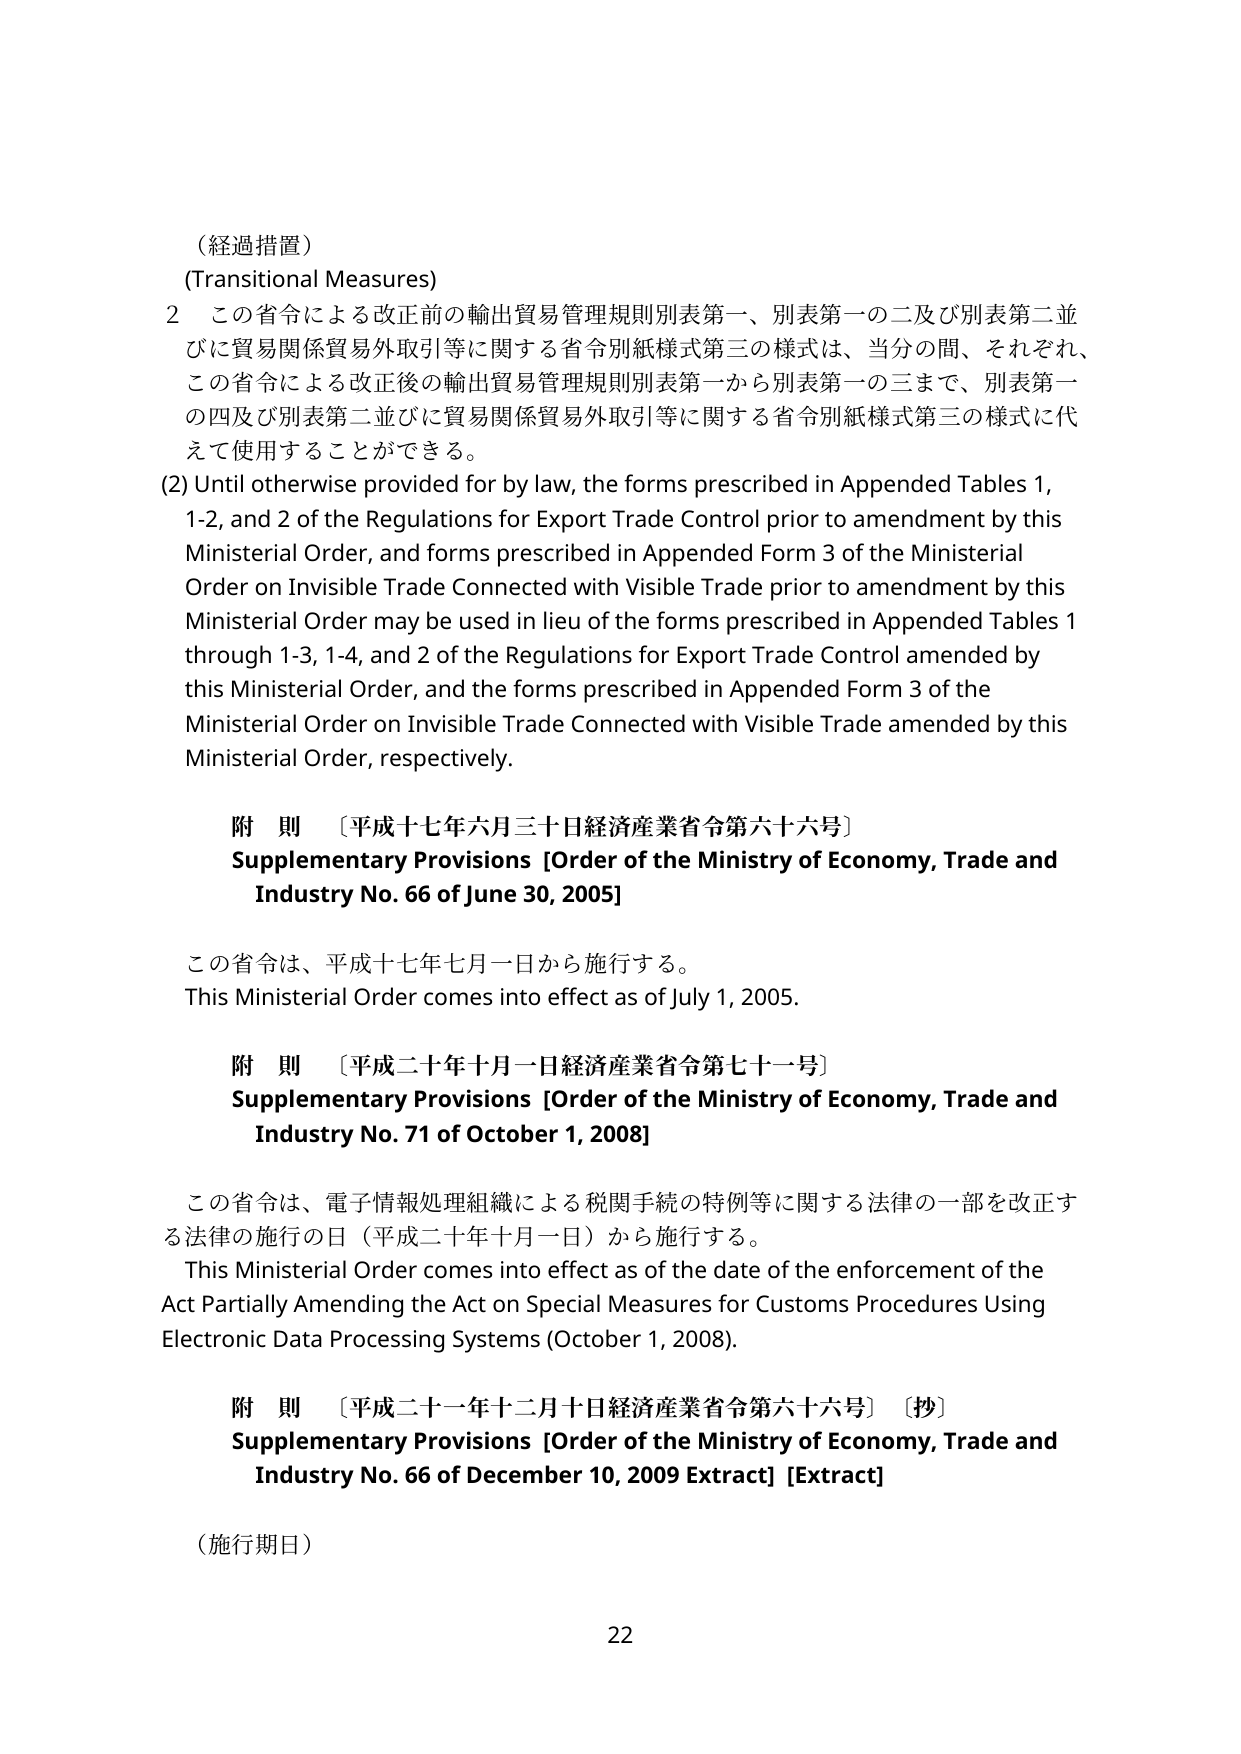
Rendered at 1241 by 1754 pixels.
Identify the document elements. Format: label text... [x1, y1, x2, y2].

text ２ この省令による改正前の輸出貿易管理規則別表第一、別表第一の二及び別表第二並びに貿易関係貿易外取引等に関する省令別紙様式第三の様式は、当分の間、それぞれ、この省令による改正後の輸出貿易管理規則別表第一から別表第一の三まで、別表第一の四及び別表第二並びに貿易関係貿易外取引等に関する省令別紙様式第三の様式に代えて使用することができる。 [161, 296, 1079, 467]
text Supplementary Provisions [Order of the Ministry of Economy, Trade and Industry No. 66 of December 10, 2009 Extract] [Extract] [230, 1424, 1079, 1492]
text (Transitional Measures) [184, 262, 1079, 296]
text （経過措置） [184, 228, 1079, 262]
text This Ministerial Order comes into effect as of the date of the enforcement of the Act Partially Amending the Act on Special Measures for Customs Procedures Using Electronic Data Processing Systems (October 1, 2008). [161, 1253, 1079, 1355]
text This Ministerial Order comes into effect as of July 1, 2005. [161, 979, 1079, 1014]
text Supplementary Provisions [Order of the Ministry of Economy, Trade and Industry No. 71 of October 1, 2008] [230, 1082, 1079, 1150]
text この省令は、電子情報処理組織による税関手続の特例等に関する法律の一部を改正する法律の施行の日（平成二十年十月一日）から施行する。 [161, 1184, 1079, 1253]
text (2) Until otherwise provided for by law, the forms prescribed in Appended Tables 1, 1-2, and 2 of the Regulations for Export Trade Control prior to amendment by this Ministerial Order, and forms prescribed in Appended Form 3 of the Ministerial Order on Invisible Trade Connected with Visible Trade prior to amendment by this Ministerial Order may be used in lieu of the forms prescribed in Appended Tables 1 through 1-3, 1-4, and 2 of the Regulations for Export Trade Control amended by this Ministerial Order, and the forms prescribed in Appended Form 3 of the Ministerial Order on Invisible Trade Connected with Visible Trade amended by this Ministerial Order, respectively. [161, 467, 1079, 774]
text （施行期日） [184, 1526, 1079, 1560]
text 附 則 〔平成二十一年十二月十日経済産業省令第六十六号〕〔抄〕 [230, 1389, 1079, 1424]
text この省令は、平成十七年七月一日から施行する。 [161, 945, 1079, 979]
text 附 則 〔平成十七年六月三十日経済産業省令第六十六号〕 [230, 809, 1079, 843]
text 附 則 〔平成二十年十月一日経済産業省令第七十一号〕 [230, 1048, 1079, 1082]
text Supplementary Provisions [Order of the Ministry of Economy, Trade and Industry No. 66 of June 30, 2005] [230, 843, 1079, 911]
